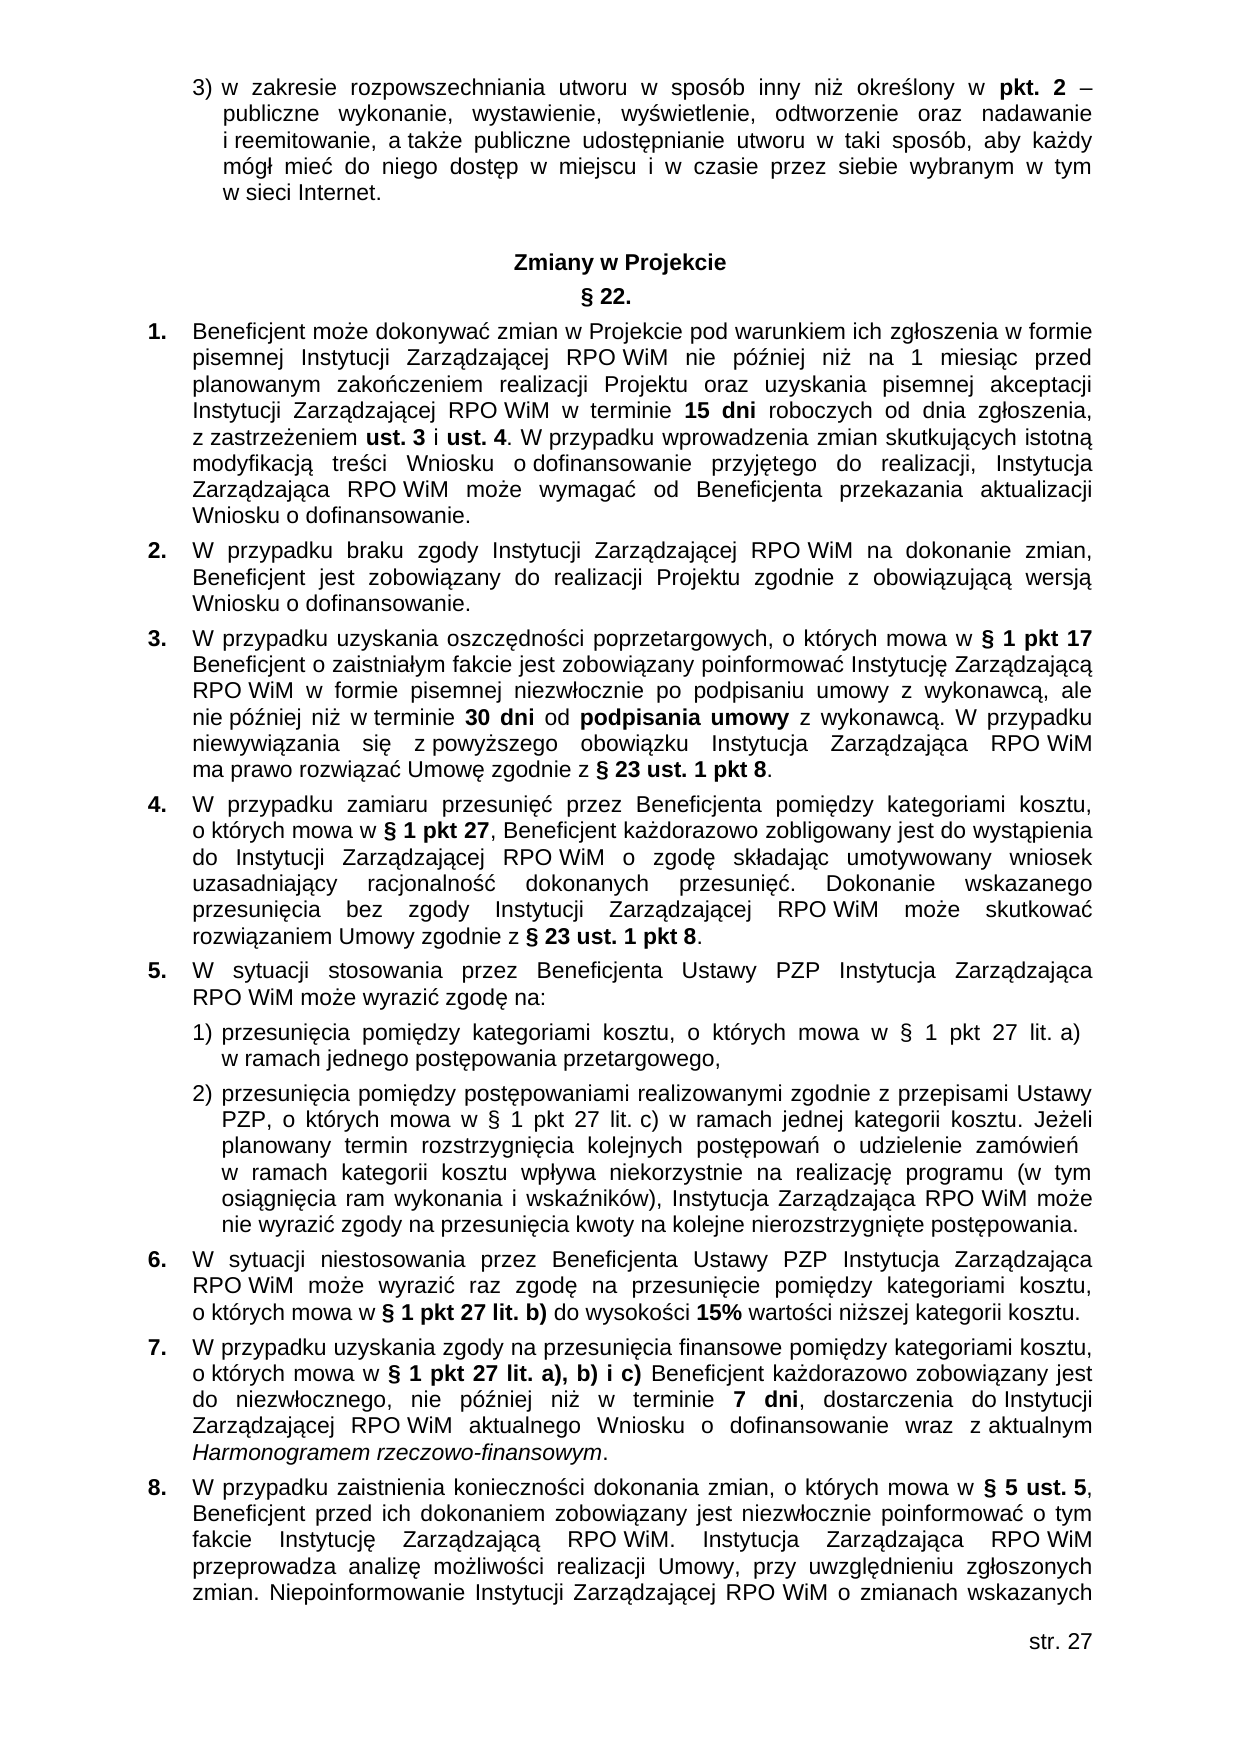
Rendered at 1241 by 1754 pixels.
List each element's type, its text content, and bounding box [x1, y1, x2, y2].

text Zmiany w Projekcie [148, 249, 1093, 275]
list Beneficjent może dokonywać zmian w Projekcie pod warunkiem ich zgłoszenia w formie pisemnej Instytucji Zarządzającej RPO WiM nie później niż na 1 miesiąc przed planowanym zakończeniem realizacji Projektu oraz uzyskania pisemnej akceptacji Instytucji Zarządzającej RPO WiM w terminie 15 dni roboczych od dnia zgłoszenia, z zastrzeżeniem ust. 3 i ust. 4. W przypadku wprowadzenia zmian skutkujących istotną modyfikacją treści Wniosku o dofinansowanie przyjętego do realizacji, Instytucja Zarządzająca RPO WiM może wymagać od Beneficjenta przekazania aktualizacji Wniosku o dofinansowanie. [148, 318, 1093, 529]
list W przypadku uzyskania oszczędności poprzetargowych, o których mowa w § 1 pkt 17 Beneficjent o zaistniałym fakcie jest zobowiązany poinformować Instytucję Zarządzającą RPO WiM w formie pisemnej niezwłocznie po podpisaniu umowy z wykonawcą, ale nie później niż w terminie 30 dni od podpisania umowy z wykonawcą. W przypadku niewywiązania się z powyższego obowiązku Instytucja Zarządzająca RPO WiM ma prawo rozwiązać Umowę zgodnie z § 23 ust. 1 pkt 8. [148, 624, 1093, 783]
list W przypadku braku zgody Instytucji Zarządzającej RPO WiM na dokonanie zmian, Beneficjent jest zobowiązany do realizacji Projektu zgodnie z obowiązującą wersją Wniosku o dofinansowanie. [148, 537, 1093, 616]
list przesunięcia pomiędzy kategoriami kosztu, o których mowa w § 1 pkt 27 lit. a) w ramach jednego postępowania przetargowego, [192, 1018, 1093, 1071]
list W sytuacji stosowania przez Beneficjenta Ustawy PZP Instytucja Zarządzająca RPO WiM może wyrazić zgodę na: [148, 957, 1093, 1010]
list W sytuacji niestosowania przez Beneficjenta Ustawy PZP Instytucja Zarządzająca RPO WiM może wyrazić raz zgodę na przesunięcie pomiędzy kategoriami kosztu, o których mowa w § 1 pkt 27 lit. b) do wysokości 15% wartości niższej kategorii kosztu. [148, 1246, 1093, 1325]
list W przypadku zamiaru przesunięć przez Beneficjenta pomiędzy kategoriami kosztu, o których mowa w § 1 pkt 27, Beneficjent każdorazowo zobligowany jest do wystąpienia do Instytucji Zarządzającej RPO WiM o zgodę składając umotywowany wniosek uzasadniający racjonalność dokonanych przesunięć. Dokonanie wskazanego przesunięcia bez zgody Instytucji Zarządzającej RPO WiM może skutkować rozwiązaniem Umowy zgodnie z § 23 ust. 1 pkt 8. [148, 791, 1093, 949]
list przesunięcia pomiędzy postępowaniami realizowanymi zgodnie z przepisami Ustawy PZP, o których mowa w § 1 pkt 27 lit. c) w ramach jednej kategorii kosztu. Jeżeli planowany termin rozstrzygnięcia kolejnych postępowań o udzielenie zamówień w ramach kategorii kosztu wpływa niekorzystnie na realizację programu (w tym osiągnięcia ram wykonania i wskaźników), Instytucja Zarządzająca RPO WiM może nie wyrazić zgody na przesunięcia kwoty na kolejne nierozstrzygnięte postępowania. [192, 1079, 1093, 1238]
list W przypadku uzyskania zgody na przesunięcia finansowe pomiędzy kategoriami kosztu, o których mowa w § 1 pkt 27 lit. a), b) i c) Beneficjent każdorazowo zobowiązany jest do niezwłocznego, nie później niż w terminie 7 dni, dostarczenia do Instytucji Zarządzającej RPO WiM aktualnego Wniosku o dofinansowanie wraz z aktualnym Harmonogramem rzeczowo-finansowym. [148, 1333, 1093, 1465]
list w zakresie rozpowszechniania utworu w sposób inny niż określony w pkt. 2 – publiczne wykonanie, wystawienie, wyświetlenie, odtworzenie oraz nadawanie i reemitowanie, a także publiczne udostępnianie utworu w taki sposób, aby każdy mógł mieć do niego dostęp w miejscu i w czasie przez siebie wybranym w tym w sieci Internet. [192, 74, 1093, 206]
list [148, 1473, 1093, 1605]
